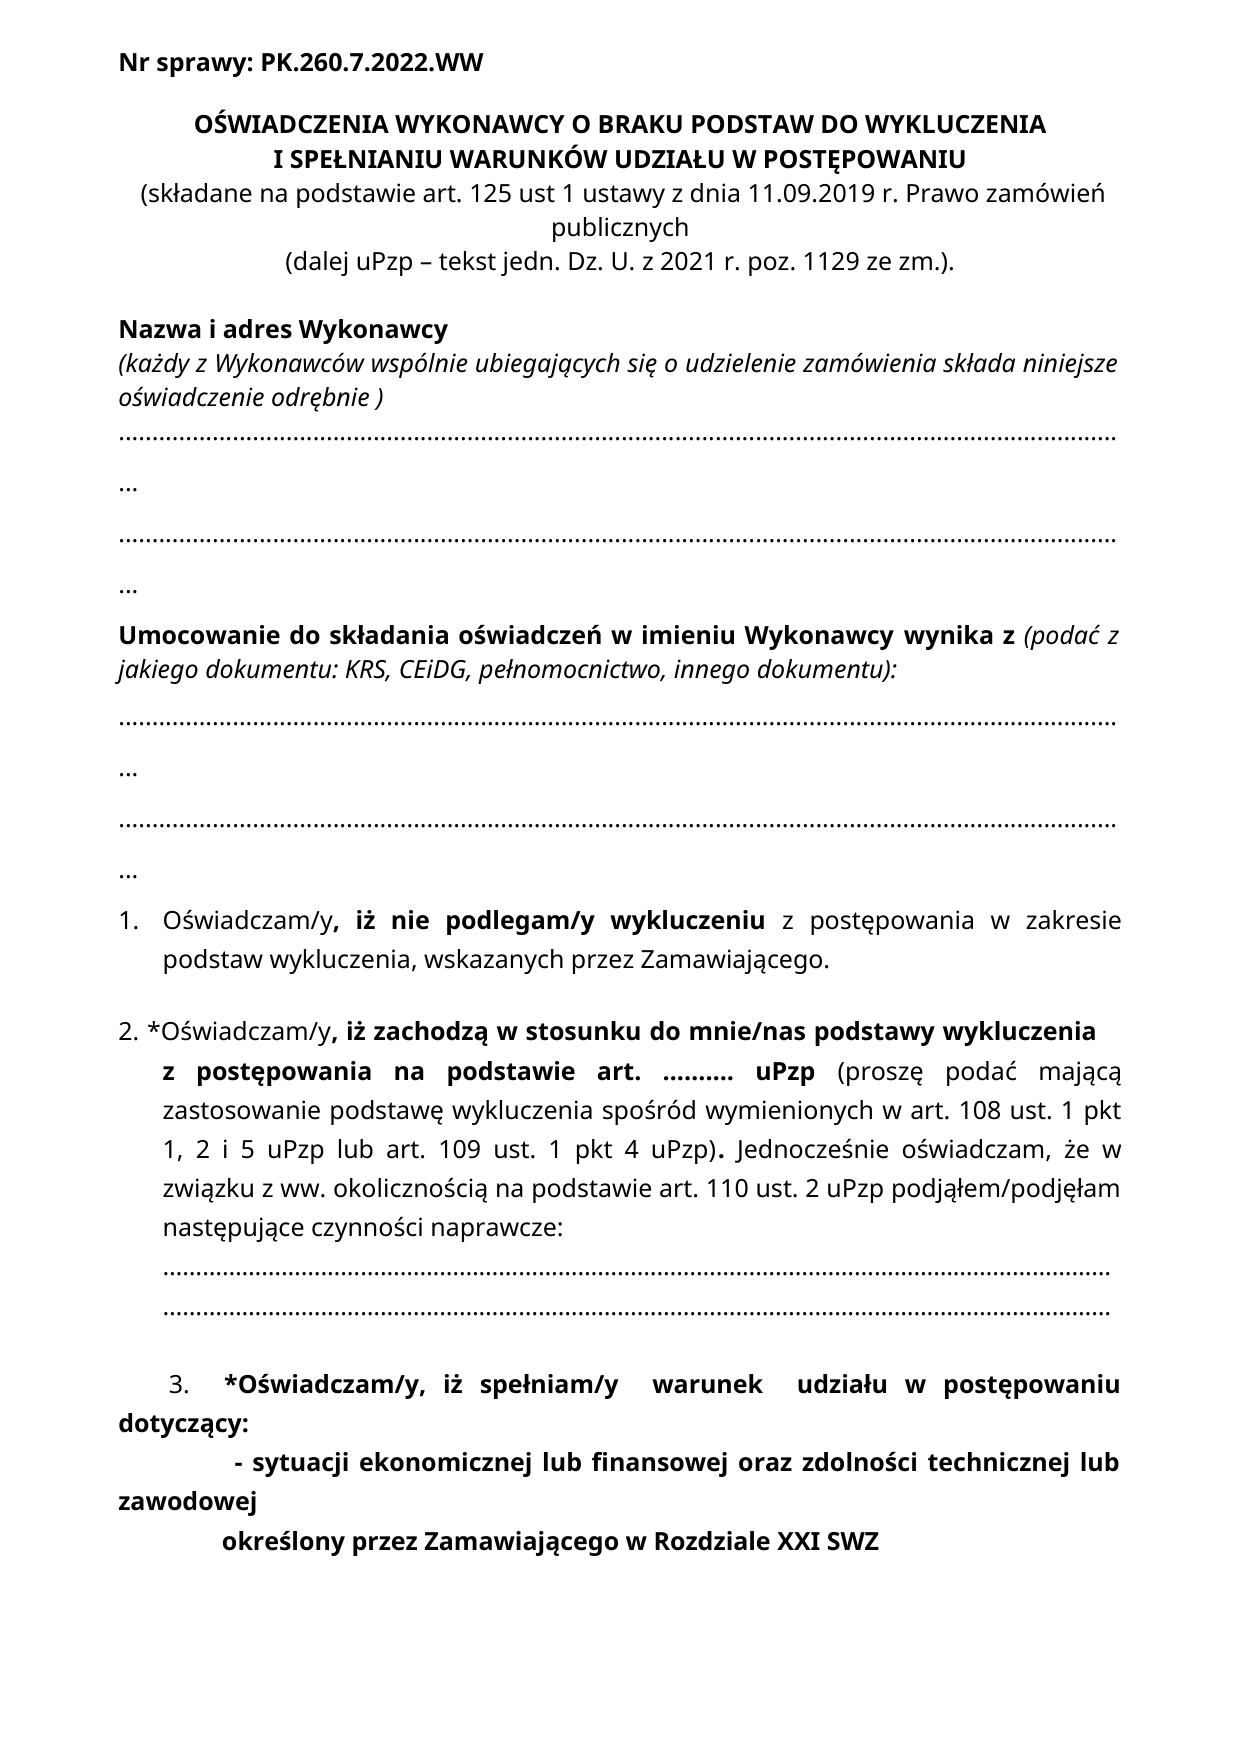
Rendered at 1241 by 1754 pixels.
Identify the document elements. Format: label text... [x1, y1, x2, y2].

text Nazwa i adres Wykonawcy [118, 312, 1122, 346]
text I SPEŁNIANIU WARUNKÓW UDZIAŁU W POSTĘPOWANIU [118, 141, 1122, 175]
text 2. *Oświadczam/y, iż zachodzą w stosunku do mnie/nas podstawy wykluczenia z postępowania na podstawie art. ………. uPzp (proszę podać mającą zastosowanie podstawę wykluczenia spośród wymienionych w art. 108 ust. 1 pkt 1, 2 i 5 uPzp lub art. 109 ust. 1 pkt 4 uPzp). Jednocześnie oświadczam, że w związku z ww. okolicznością na podstawie art. 110 ust. 2 uPzp podjąłem/podjęłam następujące czynności naprawcze: [118, 1014, 1122, 1244]
text ........................................................................................................................................................ [118, 414, 1122, 499]
list Oświadczam/y, iż nie podlegam/y wykluczeniu z postępowania w zakresie podstaw wykluczenia, wskazanych przez Zamawiającego. [118, 903, 1122, 976]
text ........................................................................................................................................................ [118, 516, 1122, 601]
text OŚWIADCZENIA WYKONAWCY O BRAKU PODSTAW DO WYKLUCZENIA [118, 107, 1122, 141]
text (dalej uPzp – tekst jedn. Dz. U. z 2021 r. poz. 1129 ze zm.). [118, 243, 1122, 277]
text Umocowanie do składania oświadczeń w imieniu Wykonawcy wynika z (podać z jakiego dokumentu: KRS, CEiDG, pełnomocnictwo, innego dokumentu): [118, 618, 1122, 686]
text ……………………………………………………………………………………………………………………………………………………………………………………………………………………………………………………………… [162, 1249, 1122, 1322]
text (każdy z Wykonawców wspólnie ubiegających się o udzielenie zamówienia składa niniejsze oświadczenie odrębnie ) [118, 346, 1122, 414]
text - sytuacji ekonomicznej lub finansowej oraz zdolności technicznej lub zawodowej określony przez Zamawiającego w Rozdziale XXI SWZ [118, 1445, 1122, 1557]
text Nr sprawy: PK.260.7.2022.WW [118, 44, 1122, 78]
text 3. *Oświadczam/y, iż spełniam/y warunek udziału w postępowaniu dotyczący: [118, 1367, 1122, 1440]
text ........................................................................................................................................................ [118, 801, 1122, 886]
text ........................................................................................................................................................ [118, 698, 1122, 784]
text (składane na podstawie art. 125 ust 1 ustawy z dnia 11.09.2019 r. Prawo zamówień publicznych [118, 175, 1122, 243]
